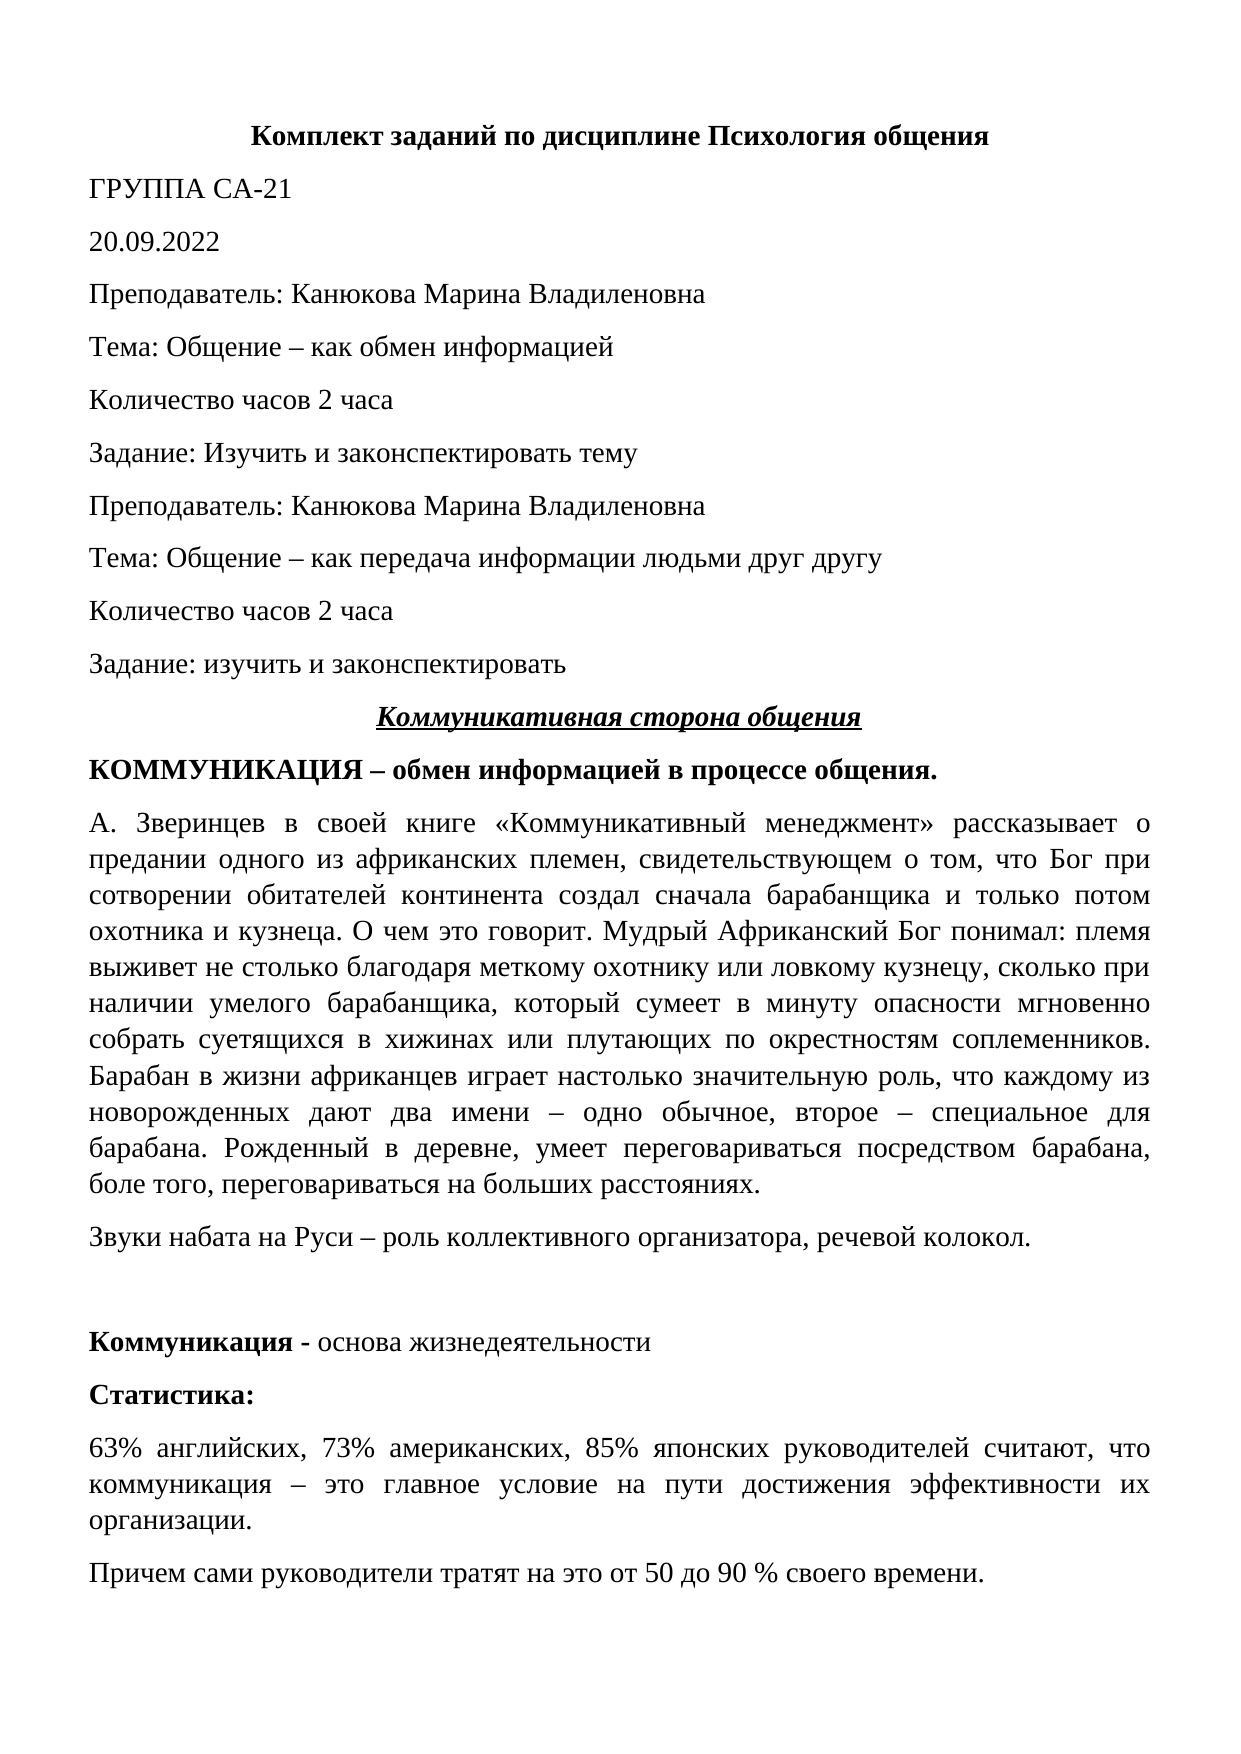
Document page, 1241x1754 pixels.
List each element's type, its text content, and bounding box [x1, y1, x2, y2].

text Тема: Общение – как передача информации людьми друг другу [89, 541, 1152, 574]
text Тема: Общение – как обмен информацией [89, 329, 1152, 363]
text Комплект заданий по дисциплине Психология общения [89, 118, 1152, 152]
text Количество часов 2 часа [89, 593, 1152, 627]
text Коммуникация - основа жизнедеятельности [89, 1324, 1152, 1358]
text Коммуникативная сторона общения [89, 699, 1152, 733]
text Преподаватель: Канюкова Марина Владиленовна [89, 488, 1152, 521]
text Причем сами руководители тратят на это от 50 до 90 % своего времени. [89, 1555, 1152, 1589]
text Статистика: [89, 1377, 1152, 1411]
text Преподаватель: Канюкова Марина Владиленовна [89, 277, 1152, 310]
text 63% английских, 73% американских, 85% японских руководителей считают, что коммуникация – это главное условие на пути достижения эффективности их организации. [89, 1430, 1152, 1536]
text КОММУНИКАЦИЯ – обмен информацией в процессе общения. [89, 752, 1152, 785]
text А. Зверинцев в своей книге «Коммуникативный менеджмент» рассказывает о предании одного из африканских племен, свидетельствующем о том, что Бог при сотворении обитателей континента создал сначала барабанщика и только потом охотника и кузнеца. О чем это говорит. Мудрый Африканский Бог понимал: племя выживет не столько благодаря меткому охотнику или ловкому кузнецу, сколько при наличии умелого барабанщика, который сумеет в минуту опасности мгновенно собрать суетящихся в хижинах или плутающих по окрестностям соплеменников. Барабан в жизни африканцев играет настолько значительную роль, что каждому из новорожденных дают два имени – одно обычное, второе – специальное для барабана. Рожденный в деревне, умеет переговариваться посредством барабана, боле того, переговариваться на больших расстояниях. [89, 805, 1152, 1200]
text Звуки набата на Руси – роль коллективного организатора, речевой колокол. [89, 1219, 1152, 1252]
text Задание: изучить и законспектировать [89, 646, 1152, 680]
text Задание: Изучить и законспектировать тему [89, 435, 1152, 468]
text Количество часов 2 часа [89, 382, 1152, 416]
text ГРУППА СА-21 [89, 171, 1152, 204]
text 20.09.2022 [89, 224, 1152, 257]
